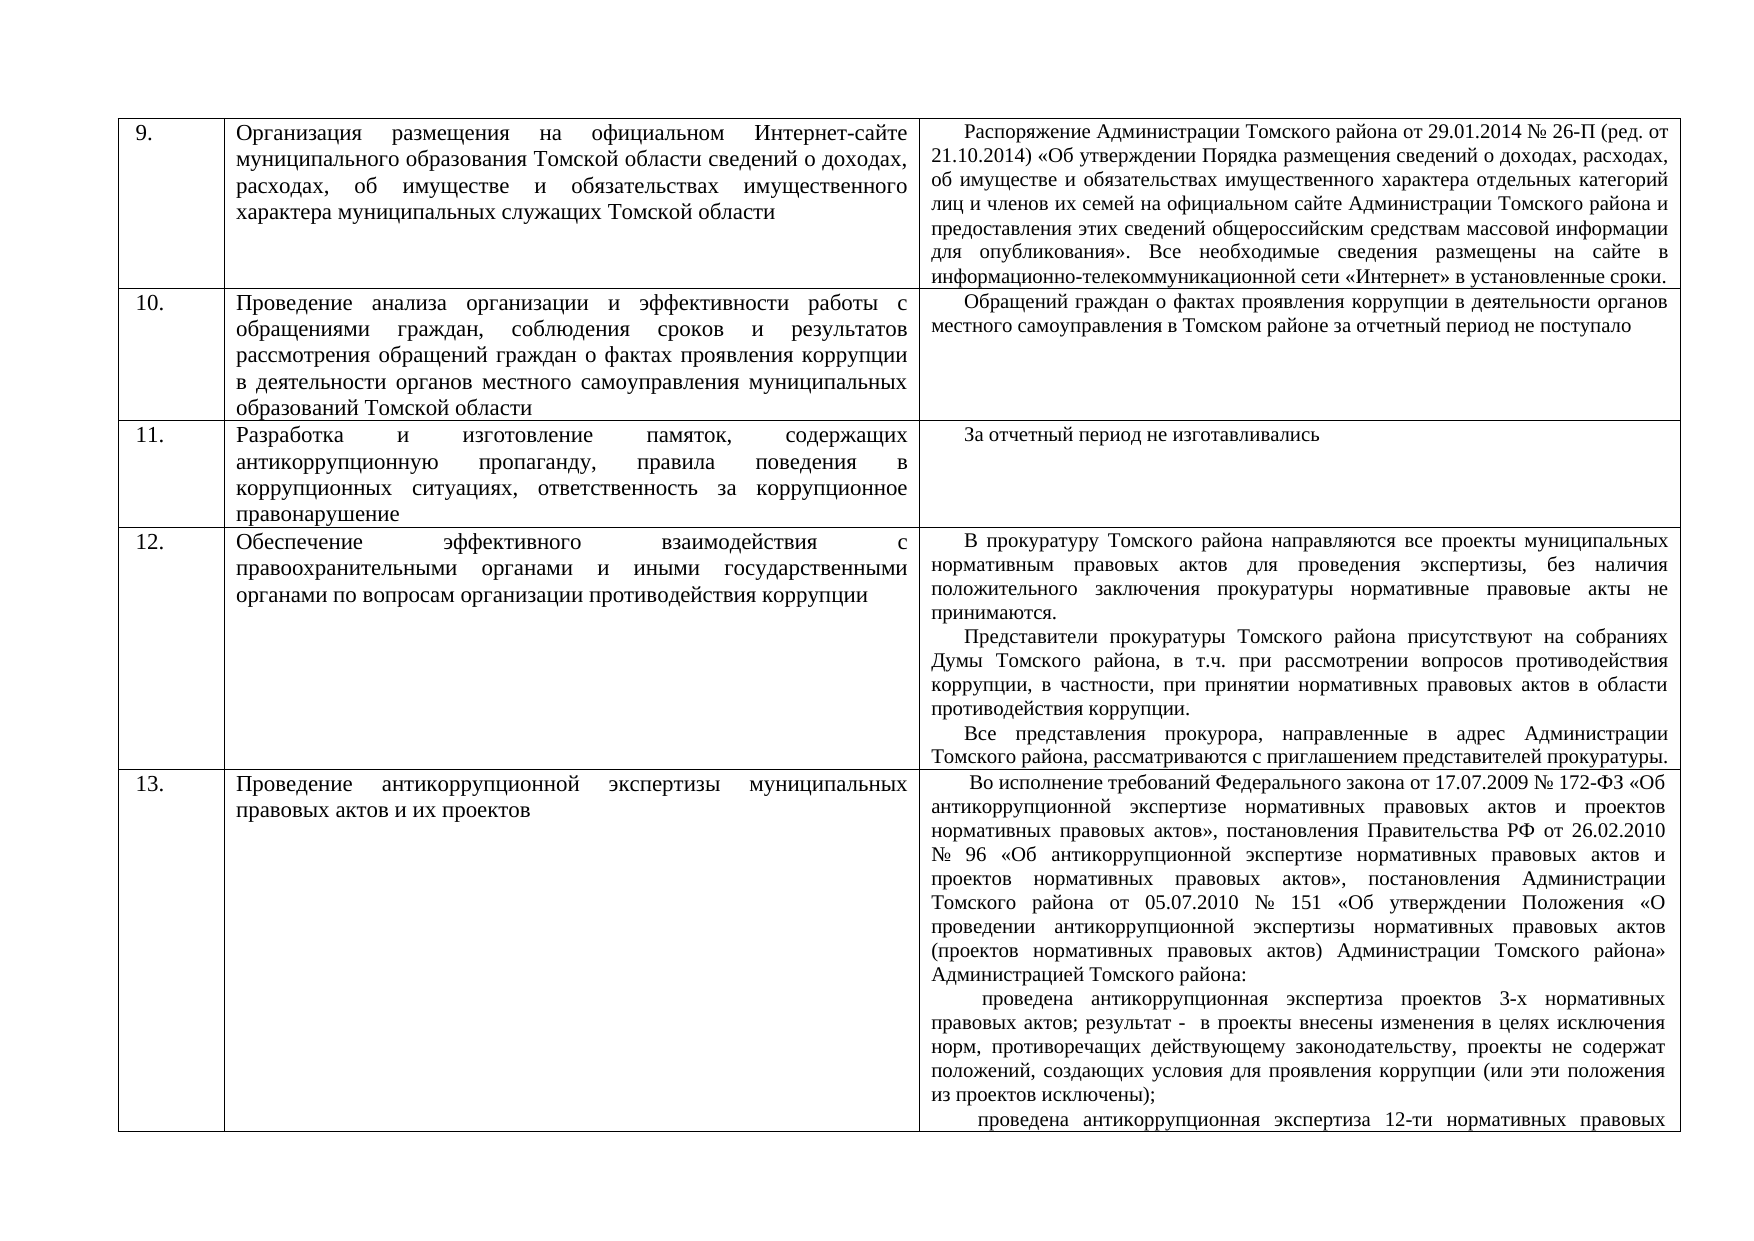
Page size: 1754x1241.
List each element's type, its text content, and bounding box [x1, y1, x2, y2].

table_cell Проведение анализа организации и эффективности работы с обращениями граждан, соблюдения сроков и результатов рассмотрения обращений граждан о фактах проявления коррупции в деятельности органов местного самоуправления муниципальных образований Томской области [225, 289, 919, 420]
table_cell [119, 289, 224, 420]
table_cell Организация размещения на официальном Интернет-сайте муниципального образования Томской области сведений о доходах, расходах, об имуществе и обязательствах имущественного характера муниципальных служащих Томской области [225, 119, 919, 288]
table_cell [119, 770, 224, 1131]
table_cell Обращений граждан о фактах проявления коррупции в деятельности органов местного самоуправления в Томском районе за отчетный период не поступало [920, 289, 1680, 420]
table_cell В прокуратуру Томского района направляются все проекты муниципальных нормативным правовых актов для проведения экспертизы, без наличия положительного заключения прокуратуры нормативные правовые акты не принимаются. Представители прокуратуры Томского района присутствуют на собраниях Думы Томского района, в т.ч. при рассмотрении вопросов противодействия коррупции, в частности, при принятии нормативных правовых актов в области противодействия коррупции. Все представления прокурора, направленные в адрес Администрации Томского района, рассматриваются с приглашением представителей прокуратуры. [920, 528, 1680, 768]
table_cell Разработка и изготовление памяток, содержащих антикоррупционную пропаганду, правила поведения в коррупционных ситуациях, ответственность за коррупционное правонарушение [225, 421, 919, 527]
table_cell Распоряжение Администрации Томского района от 29.01.2014 № 26-П (ред. от 21.10.2014) «Об утверждении Порядка размещения сведений о доходах, расходах, об имуществе и обязательствах имущественного характера отдельных категорий лиц и членов их семей на официальном сайте Администрации Томского района и предоставления этих сведений общероссийским средствам массовой информации для опубликования». Все необходимые сведения размещены на сайте в информационно-телекоммуникационной сети «Интернет» в установленные сроки. [920, 119, 1680, 288]
table_cell За отчетный период не изготавливались [920, 421, 1680, 527]
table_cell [920, 770, 1680, 1131]
table_cell [119, 119, 224, 288]
table_cell [119, 528, 224, 768]
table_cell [225, 770, 919, 1131]
table_cell [119, 421, 224, 527]
table_cell Обеспечение эффективного взаимодействия с правоохранительными органами и иными государственными органами по вопросам организации противодействия коррупции [225, 528, 919, 768]
